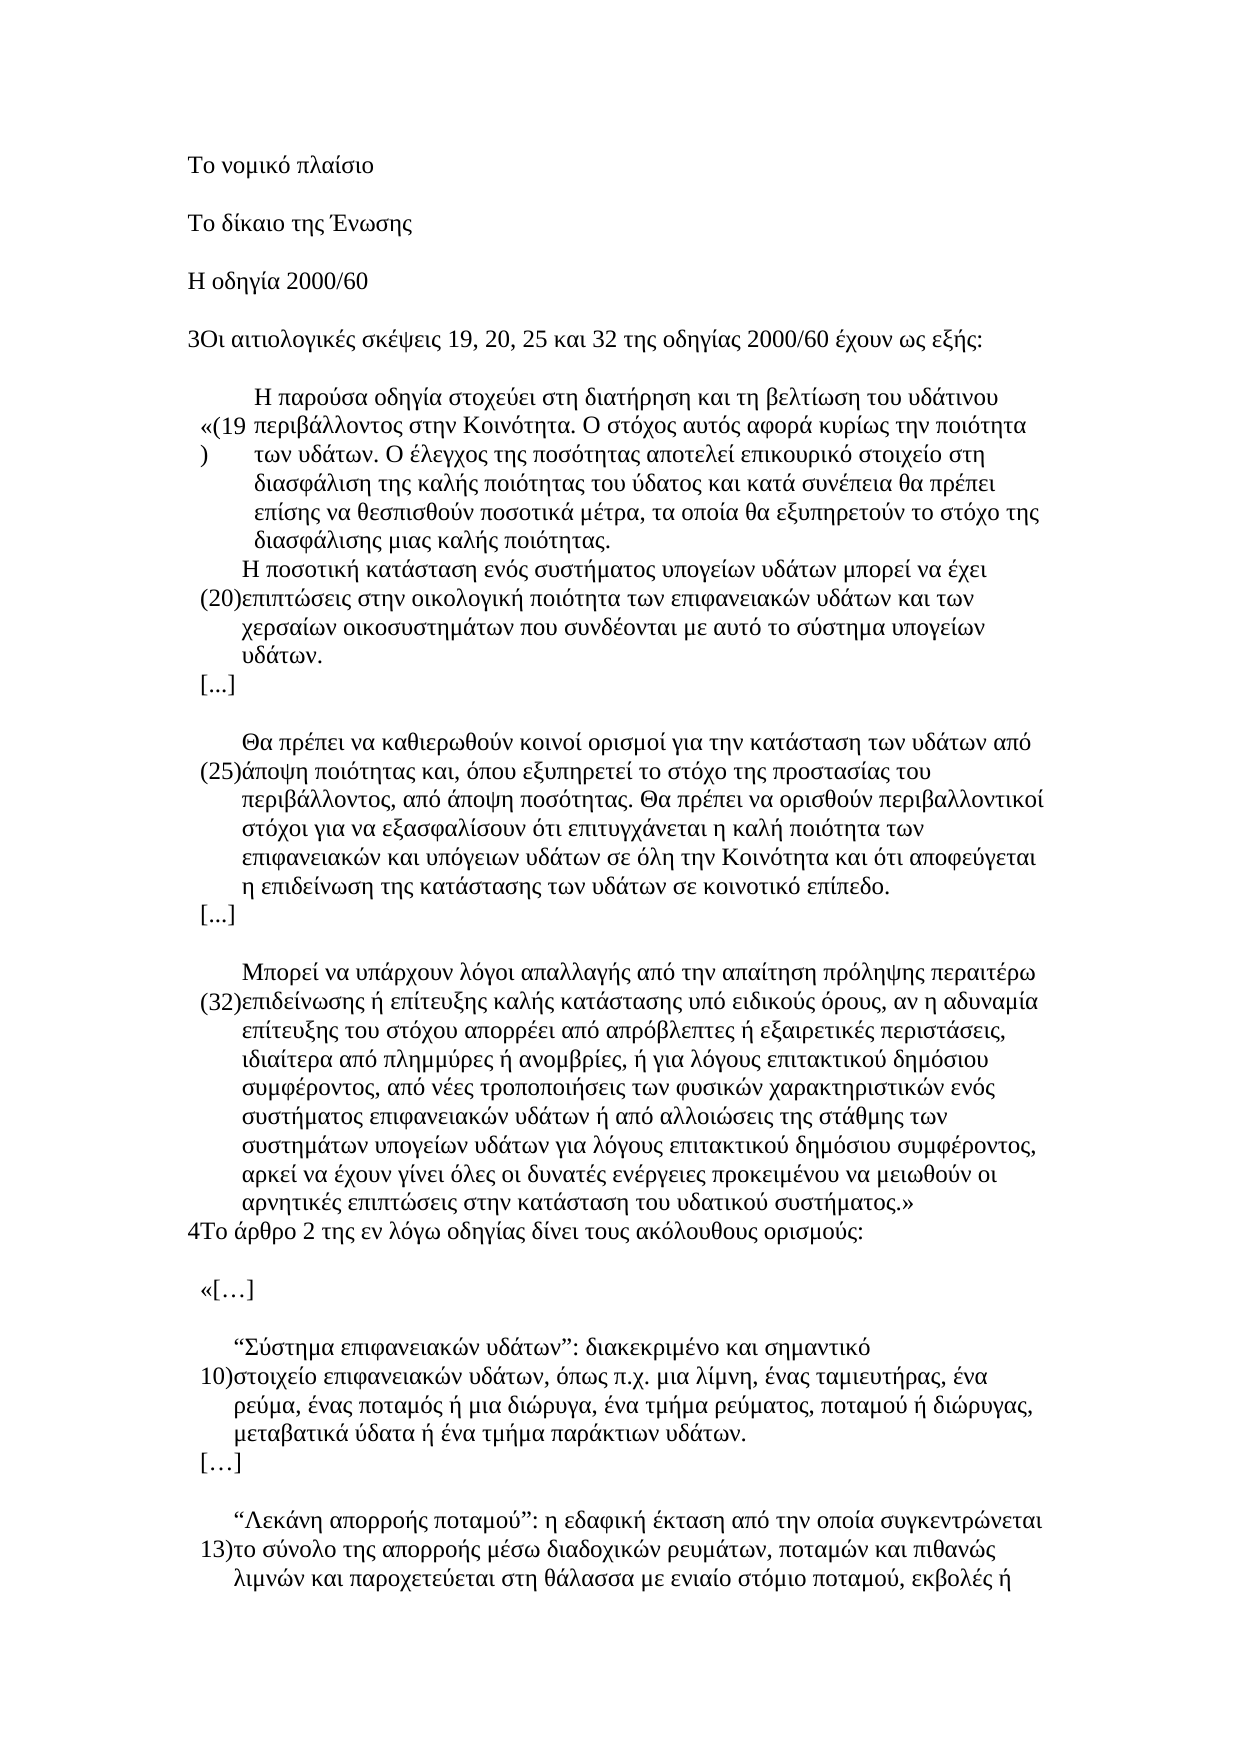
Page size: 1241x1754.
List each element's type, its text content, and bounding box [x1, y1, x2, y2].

text Η οδηγία 2000/60 [187, 266, 1053, 294]
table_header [200, 1216, 1053, 1591]
text Το νομικό πλαίσιο [187, 150, 1053, 179]
table_header Οι αιτιολογικές σκέψεις 19, 20, 25 και 32 της οδηγίας 2000/60 έχουν ως εξής: [...] [...] [200, 324, 1053, 1216]
text Το δίκαιο της Ένωσης [187, 208, 1053, 237]
